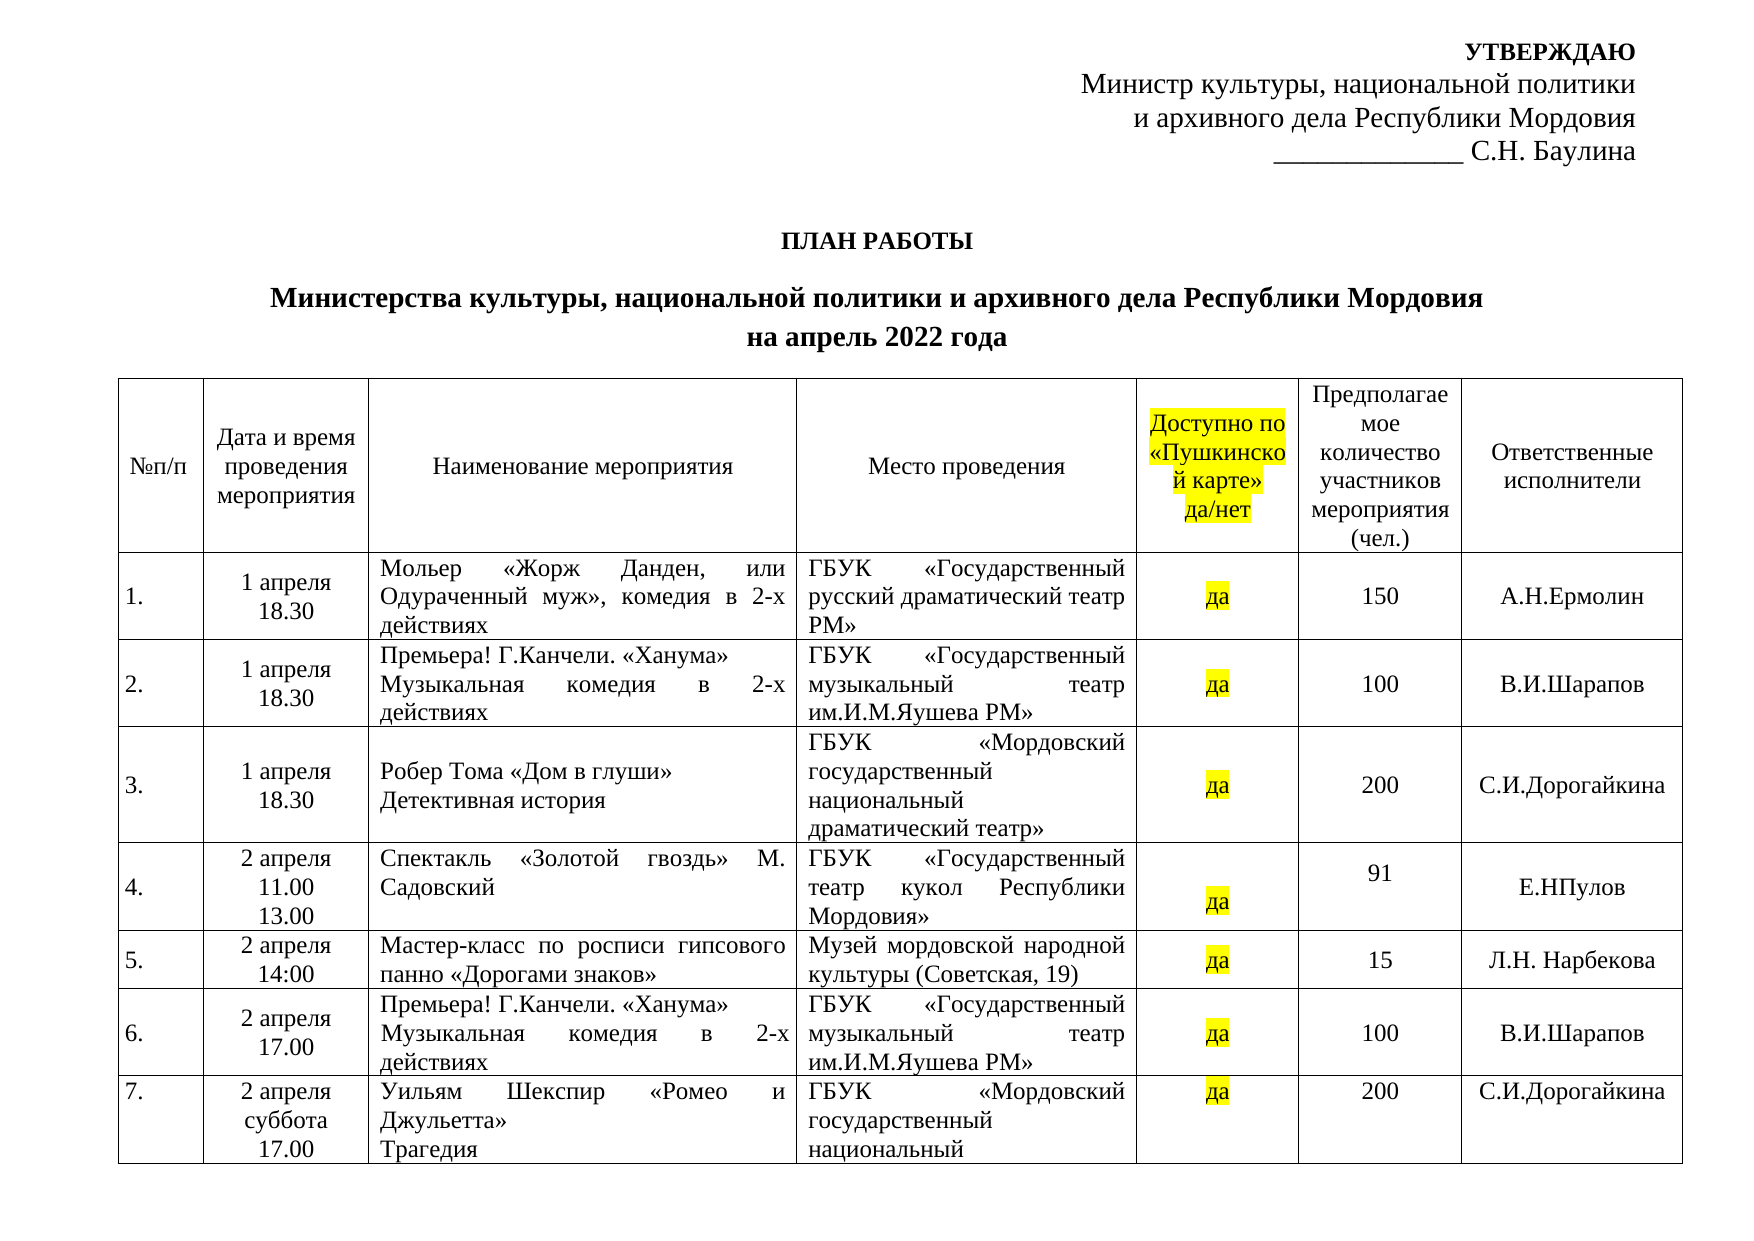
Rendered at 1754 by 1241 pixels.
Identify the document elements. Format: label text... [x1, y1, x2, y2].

table_cell [119, 553, 203, 639]
table_cell 91 [1299, 843, 1461, 929]
table_cell [119, 843, 203, 929]
table_cell Робер Тома «Дом в глуши» Детективная история [369, 727, 796, 842]
table_cell да [1137, 727, 1298, 842]
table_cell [369, 1076, 796, 1163]
table_cell да [1137, 640, 1298, 726]
table_cell [119, 727, 203, 842]
table_cell 200 [1299, 1076, 1461, 1163]
table_header Место проведения [797, 379, 1136, 552]
table_cell 15 [1299, 931, 1461, 988]
table_cell 1 апреля 18.30 [204, 640, 368, 726]
table_cell да [1137, 989, 1298, 1075]
table_cell Е.НПулов [1462, 843, 1682, 929]
table_cell Мольер «Жорж Данден, или Одураченный муж», комедия в 2-х действиях [369, 553, 796, 639]
table_header №п/п [119, 379, 203, 552]
table_cell 2 апреля 14:00 [204, 931, 368, 988]
table_header Наименование мероприятия [369, 379, 796, 552]
table_cell В.И.Шарапов [1462, 989, 1682, 1075]
table_cell ГБУК «Государственный театр кукол Республики Мордовия» [797, 843, 1136, 929]
text Министр культуры, национальной политики [118, 66, 1636, 100]
table_cell [119, 1076, 203, 1163]
table_cell 2 апреля 17.00 [204, 989, 368, 1075]
table_cell да [1137, 553, 1298, 639]
table_cell 200 [1299, 727, 1461, 842]
table_cell 1 апреля 18.30 [204, 553, 368, 639]
table_cell 100 [1299, 640, 1461, 726]
table_header Ответственные исполнители [1462, 379, 1682, 552]
text Министерства культуры, национальной политики и архивного дела Республики Мордовия [118, 280, 1636, 314]
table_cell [797, 1076, 1136, 1163]
table_cell С.И.Дорогайкина [1462, 1076, 1682, 1163]
table_cell ГБУК «Мордовский государственный национальный драматический театр» [797, 727, 1136, 842]
table_cell С.И.Дорогайкина [1462, 727, 1682, 842]
table_cell Мастер-класс по росписи гипсового панно «Дорогами знаков» [369, 931, 796, 988]
table_cell Премьера! Г.Канчели. «Ханума» Музыкальная комедия в 2-х действиях [369, 989, 796, 1075]
table_cell ГБУК «Государственный музыкальный театр им.И.М.Яушева РМ» [797, 640, 1136, 726]
text УТВЕРЖДАЮ [118, 37, 1636, 66]
text на апрель 2022 года [118, 319, 1636, 352]
table_cell [119, 931, 203, 988]
table_header Дата и время проведения мероприятия [204, 379, 368, 552]
table_cell ГБУК «Государственный русский драматический театр РМ» [797, 553, 1136, 639]
table_cell 100 [1299, 989, 1461, 1075]
table_header Предполагаемое количество участников мероприятия (чел.) [1299, 379, 1461, 552]
table_cell Спектакль «Золотой гвоздь» М. Садовский [369, 843, 796, 929]
table_cell Премьера! Г.Канчели. «Ханума» Музыкальная комедия в 2-х действиях [369, 640, 796, 726]
table_cell да [1137, 931, 1298, 988]
table_cell Музей мордовской народной культуры (Советская, 19) [797, 931, 1136, 988]
text _____________ С.Н. Баулина [118, 133, 1636, 167]
table_header Доступно по «Пушкинской карте» да/нет [1137, 379, 1298, 552]
text и архивного дела Республики Мордовия [118, 100, 1636, 133]
table_cell 1 апреля 18.30 [204, 727, 368, 842]
table_cell А.Н.Ермолин [1462, 553, 1682, 639]
table_cell 2 апреля 11.00 13.00 [204, 843, 368, 929]
table_cell 150 [1299, 553, 1461, 639]
table_cell Л.Н. Нарбекова [1462, 931, 1682, 988]
table_cell да [1137, 843, 1298, 929]
table_cell [119, 989, 203, 1075]
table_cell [204, 1076, 368, 1163]
table_cell ГБУК «Государственный музыкальный театр им.И.М.Яушева РМ» [797, 989, 1136, 1075]
table_cell В.И.Шарапов [1462, 640, 1682, 726]
text ПЛАН РАБОТЫ [118, 226, 1636, 255]
table_cell да [1137, 1076, 1298, 1163]
table_cell [119, 640, 203, 726]
